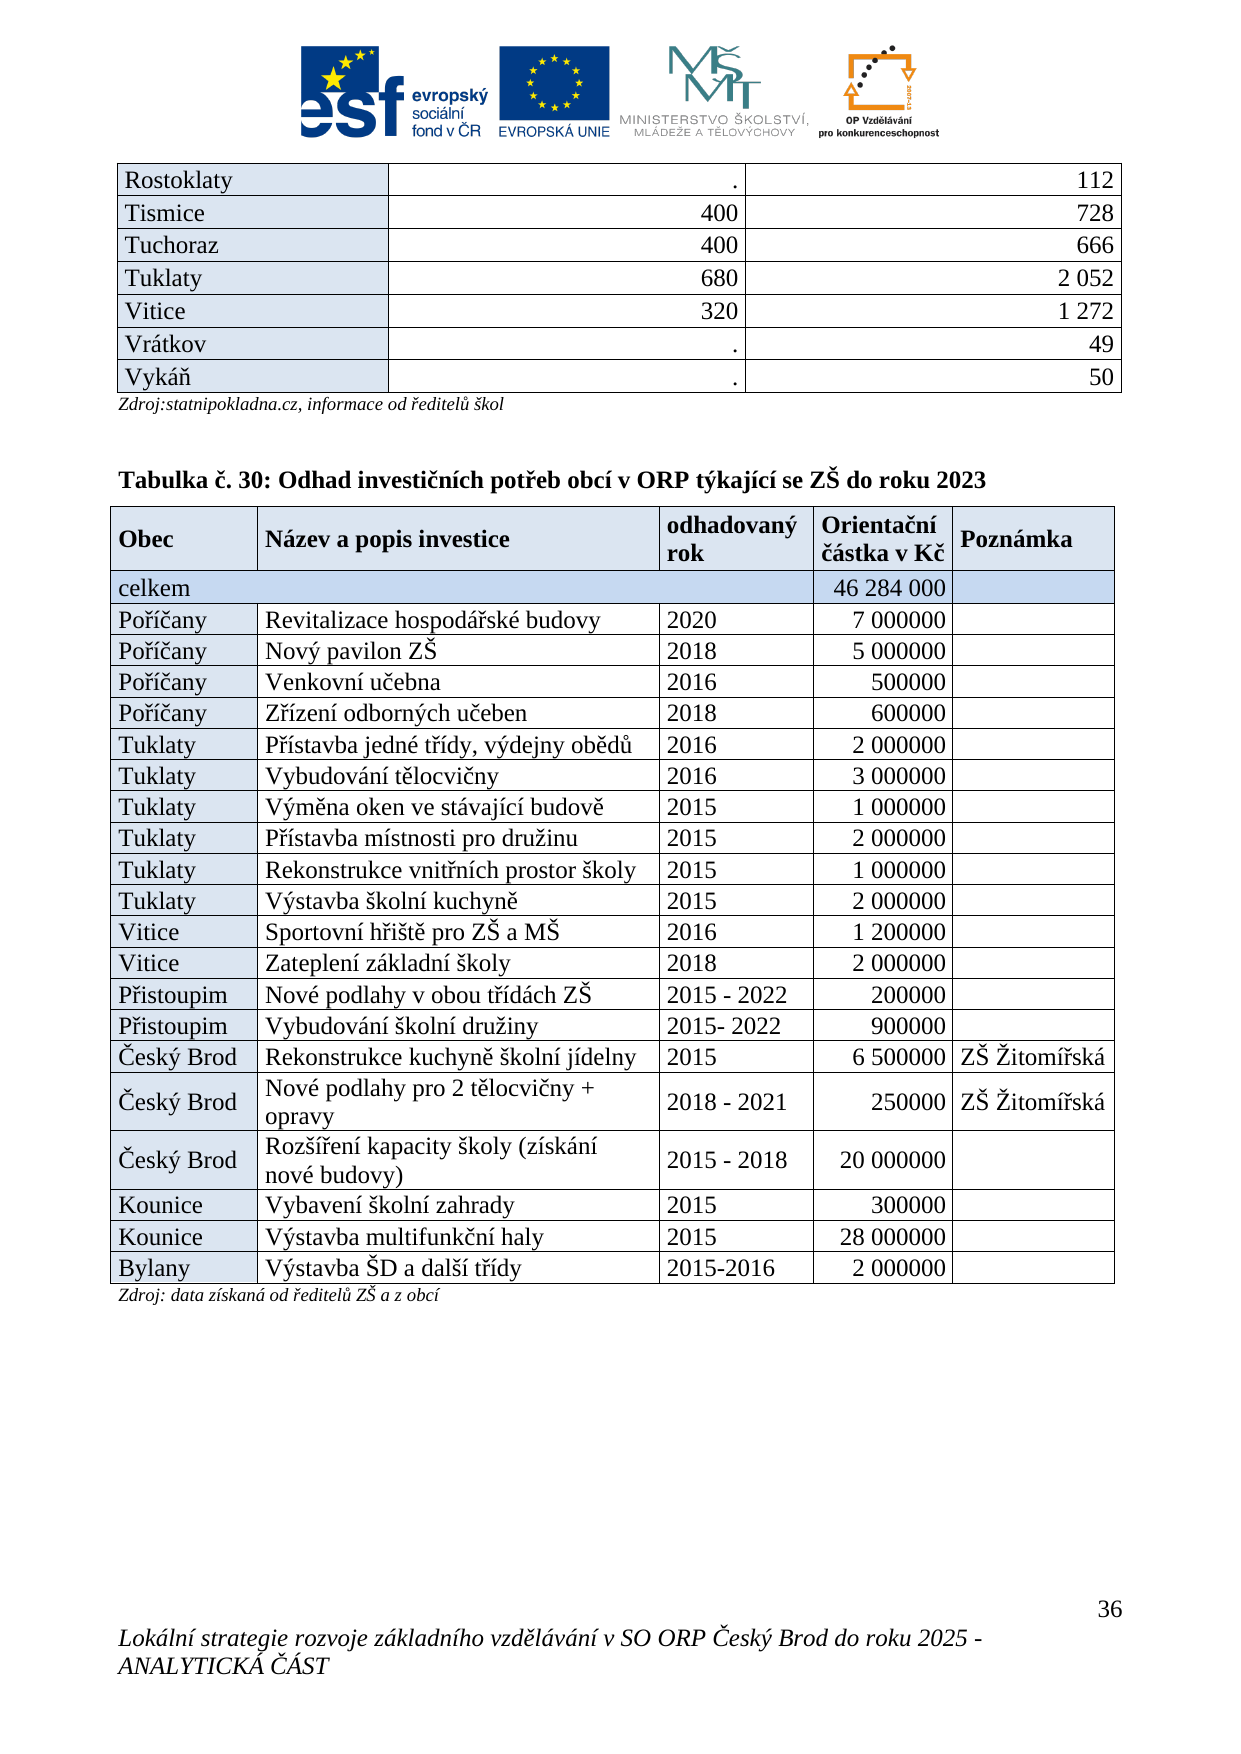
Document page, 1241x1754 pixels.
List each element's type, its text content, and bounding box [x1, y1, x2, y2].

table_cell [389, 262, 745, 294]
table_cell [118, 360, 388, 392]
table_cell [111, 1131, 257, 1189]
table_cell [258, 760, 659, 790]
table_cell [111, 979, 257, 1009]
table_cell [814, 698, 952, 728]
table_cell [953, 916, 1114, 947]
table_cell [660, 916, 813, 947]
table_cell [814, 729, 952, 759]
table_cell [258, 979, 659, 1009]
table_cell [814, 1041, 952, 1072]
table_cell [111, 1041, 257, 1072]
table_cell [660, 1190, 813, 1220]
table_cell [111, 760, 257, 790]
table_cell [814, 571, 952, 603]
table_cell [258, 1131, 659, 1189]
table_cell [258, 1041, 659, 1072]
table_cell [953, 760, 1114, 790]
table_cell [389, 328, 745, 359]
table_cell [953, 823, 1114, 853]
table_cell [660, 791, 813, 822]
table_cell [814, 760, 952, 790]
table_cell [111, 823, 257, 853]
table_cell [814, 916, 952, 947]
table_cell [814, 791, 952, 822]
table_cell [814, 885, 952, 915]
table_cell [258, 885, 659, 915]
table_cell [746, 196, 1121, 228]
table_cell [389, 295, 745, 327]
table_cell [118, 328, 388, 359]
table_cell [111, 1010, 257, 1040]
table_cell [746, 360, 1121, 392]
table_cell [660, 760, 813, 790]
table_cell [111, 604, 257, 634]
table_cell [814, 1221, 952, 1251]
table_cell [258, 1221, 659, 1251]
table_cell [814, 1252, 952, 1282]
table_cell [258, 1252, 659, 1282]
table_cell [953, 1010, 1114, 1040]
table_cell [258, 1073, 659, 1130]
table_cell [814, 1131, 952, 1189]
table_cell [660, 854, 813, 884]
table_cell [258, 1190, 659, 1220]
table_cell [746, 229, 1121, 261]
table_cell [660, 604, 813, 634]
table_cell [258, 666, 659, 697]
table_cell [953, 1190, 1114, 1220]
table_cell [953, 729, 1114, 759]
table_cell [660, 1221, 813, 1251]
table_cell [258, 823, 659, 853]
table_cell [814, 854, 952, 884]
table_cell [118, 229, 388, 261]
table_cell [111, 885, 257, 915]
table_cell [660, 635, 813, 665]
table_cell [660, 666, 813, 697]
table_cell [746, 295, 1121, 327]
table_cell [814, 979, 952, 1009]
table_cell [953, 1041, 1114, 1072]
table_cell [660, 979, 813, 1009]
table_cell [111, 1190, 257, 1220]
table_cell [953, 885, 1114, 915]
text Zdroj:statnipokladna.cz, informace od ředitelů škol [118, 393, 1122, 415]
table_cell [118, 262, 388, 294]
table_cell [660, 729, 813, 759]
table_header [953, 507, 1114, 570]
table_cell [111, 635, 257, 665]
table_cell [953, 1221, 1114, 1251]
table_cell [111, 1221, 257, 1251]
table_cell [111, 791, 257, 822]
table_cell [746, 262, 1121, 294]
text Zdroj: data získaná od ředitelů ZŠ a z obcí [118, 1283, 1122, 1305]
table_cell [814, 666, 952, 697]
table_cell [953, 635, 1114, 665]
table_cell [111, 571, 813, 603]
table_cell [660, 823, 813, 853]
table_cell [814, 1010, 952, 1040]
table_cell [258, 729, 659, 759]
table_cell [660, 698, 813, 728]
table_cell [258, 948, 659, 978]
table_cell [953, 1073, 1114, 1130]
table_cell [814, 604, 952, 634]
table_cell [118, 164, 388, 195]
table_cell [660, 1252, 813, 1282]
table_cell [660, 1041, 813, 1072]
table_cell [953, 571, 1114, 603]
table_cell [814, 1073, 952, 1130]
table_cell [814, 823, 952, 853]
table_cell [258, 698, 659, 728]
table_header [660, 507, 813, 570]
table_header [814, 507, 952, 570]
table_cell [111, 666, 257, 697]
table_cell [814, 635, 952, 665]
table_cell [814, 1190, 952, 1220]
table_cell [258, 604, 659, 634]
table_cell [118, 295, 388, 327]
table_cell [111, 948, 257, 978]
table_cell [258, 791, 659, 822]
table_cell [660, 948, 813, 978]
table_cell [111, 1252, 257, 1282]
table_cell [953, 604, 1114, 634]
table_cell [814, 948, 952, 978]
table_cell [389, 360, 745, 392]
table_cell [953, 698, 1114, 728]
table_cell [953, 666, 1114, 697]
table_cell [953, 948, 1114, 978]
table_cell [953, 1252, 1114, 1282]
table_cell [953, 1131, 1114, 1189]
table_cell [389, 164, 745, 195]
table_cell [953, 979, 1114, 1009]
text Tabulka č. 30: Odhad investičních potřeb obcí v ORP týkající se ZŠ do roku 2023 [118, 465, 1122, 493]
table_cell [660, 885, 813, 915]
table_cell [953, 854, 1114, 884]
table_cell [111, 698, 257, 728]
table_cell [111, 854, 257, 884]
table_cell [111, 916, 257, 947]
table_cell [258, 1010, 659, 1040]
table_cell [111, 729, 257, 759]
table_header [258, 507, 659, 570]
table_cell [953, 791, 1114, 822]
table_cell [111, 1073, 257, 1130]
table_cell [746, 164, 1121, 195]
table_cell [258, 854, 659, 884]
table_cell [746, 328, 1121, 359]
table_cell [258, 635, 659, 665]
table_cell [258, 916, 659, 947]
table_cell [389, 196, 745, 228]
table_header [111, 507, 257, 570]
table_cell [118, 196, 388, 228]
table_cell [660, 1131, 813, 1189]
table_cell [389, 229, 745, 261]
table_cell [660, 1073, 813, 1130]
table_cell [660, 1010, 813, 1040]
picture [300, 44, 940, 139]
